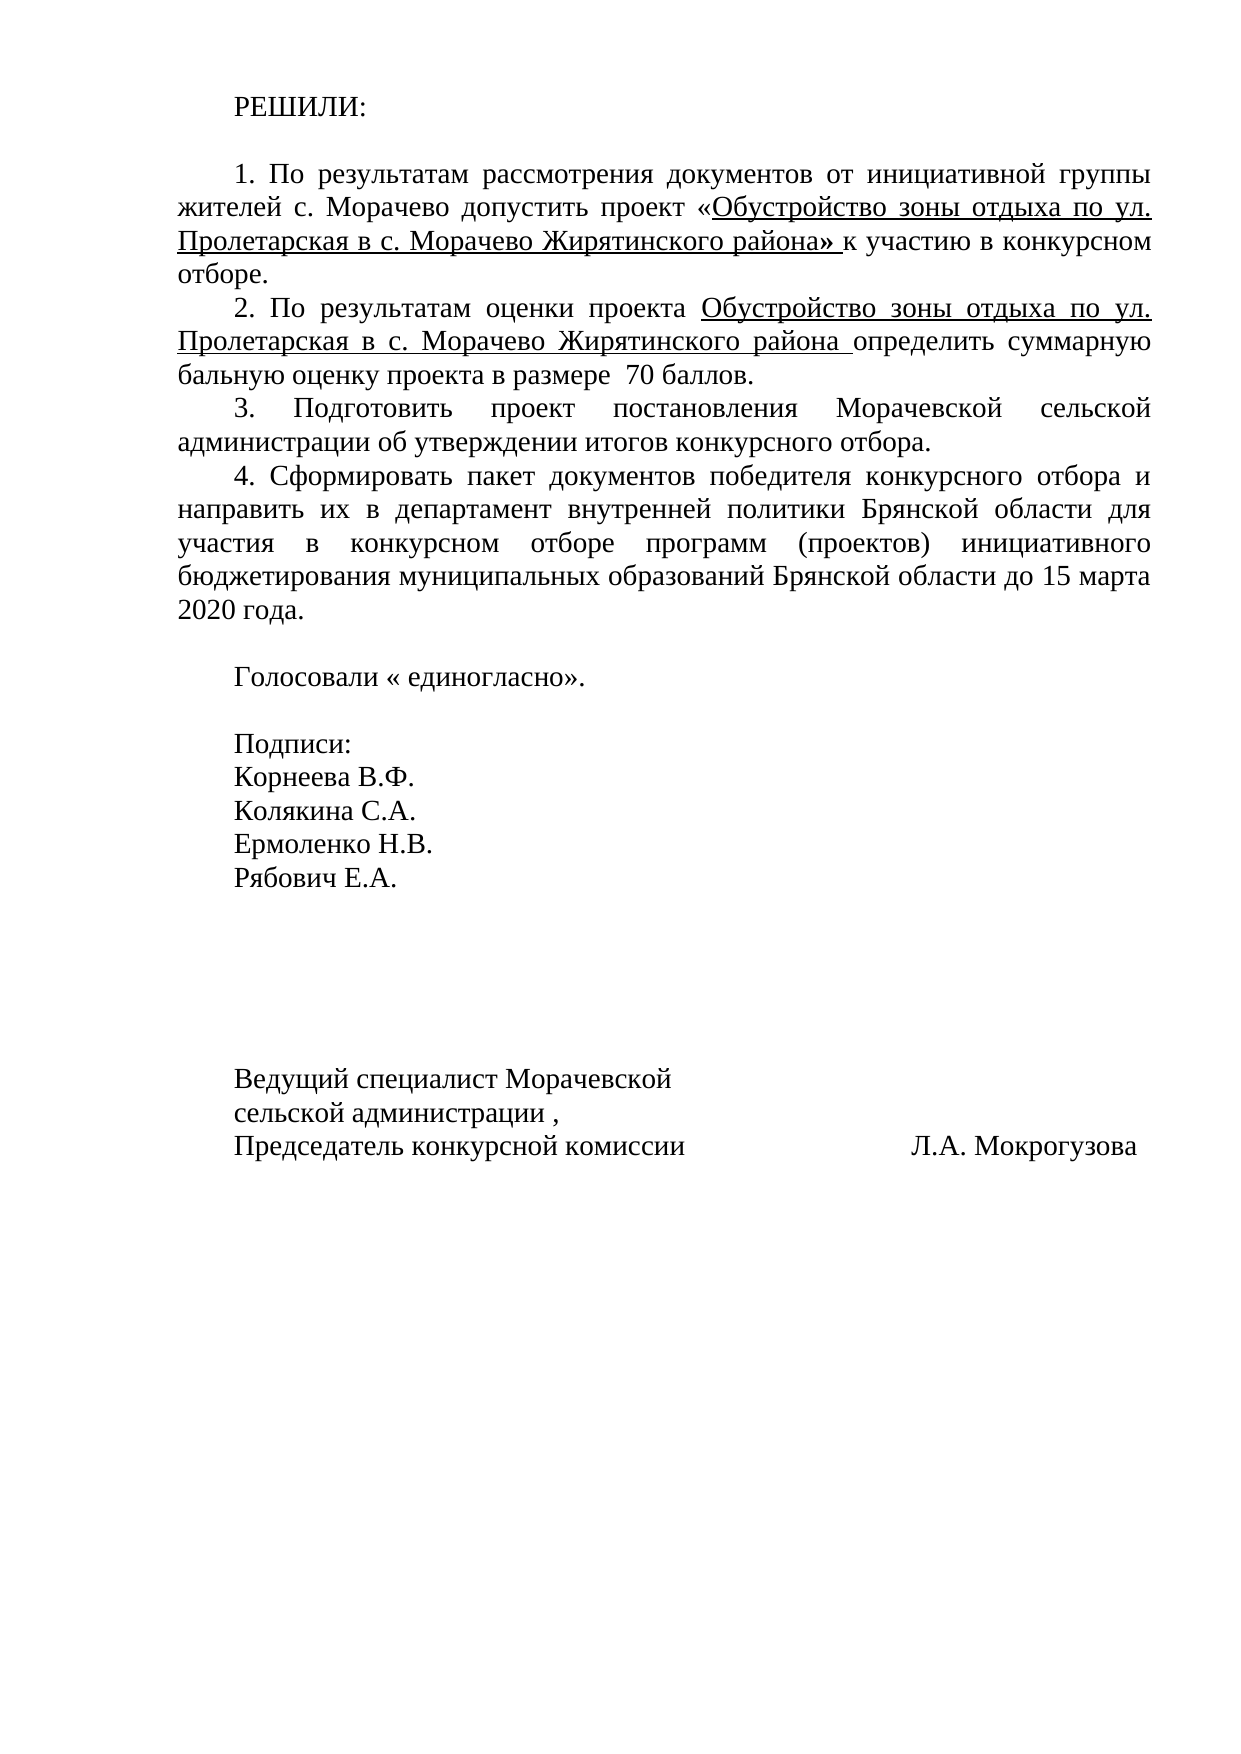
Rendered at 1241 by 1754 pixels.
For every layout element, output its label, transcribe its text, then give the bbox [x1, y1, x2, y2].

text сельской администрации , [177, 1095, 1152, 1128]
text Ермоленко Н.В. [177, 827, 1152, 860]
text Корнеева В.Ф. [177, 759, 1152, 793]
text РЕШИЛИ: [177, 89, 1152, 122]
text Рябович Е.А. [177, 860, 1152, 894]
text Голосовали « единогласно». [177, 659, 1152, 692]
text 4. Сформировать пакет документов победителя конкурсного отбора и направить их в департамент внутренней политики Брянской области для участия в конкурсном отборе программ (проектов) инициативного бюджетирования муниципальных образований Брянской области до 15 марта 2020 года. [177, 458, 1152, 625]
text 1. По результатам рассмотрения документов от инициативной группы жителей с. Морачево допустить проект «Обустройство зоны отдыха по ул. Пролетарская в с. Морачево Жирятинского района» к участию в конкурсном отборе. [177, 156, 1152, 290]
text Председатель конкурсной комиссии Л.А. Мокрогузова [177, 1128, 1152, 1162]
text Ведущий специалист Морачевской [177, 1061, 1152, 1095]
text Подписи: [177, 726, 1152, 759]
text 3. Подготовить проект постановления Морачевской сельской администрации об утверждении итогов конкурсного отбора. [177, 391, 1152, 458]
text Колякина С.А. [177, 793, 1152, 827]
text 2. По результатам оценки проекта Обустройство зоны отдыха по ул. Пролетарская в с. Морачево Жирятинского района определить суммарную бальную оценку проекта в размере 70 баллов. [177, 290, 1152, 391]
